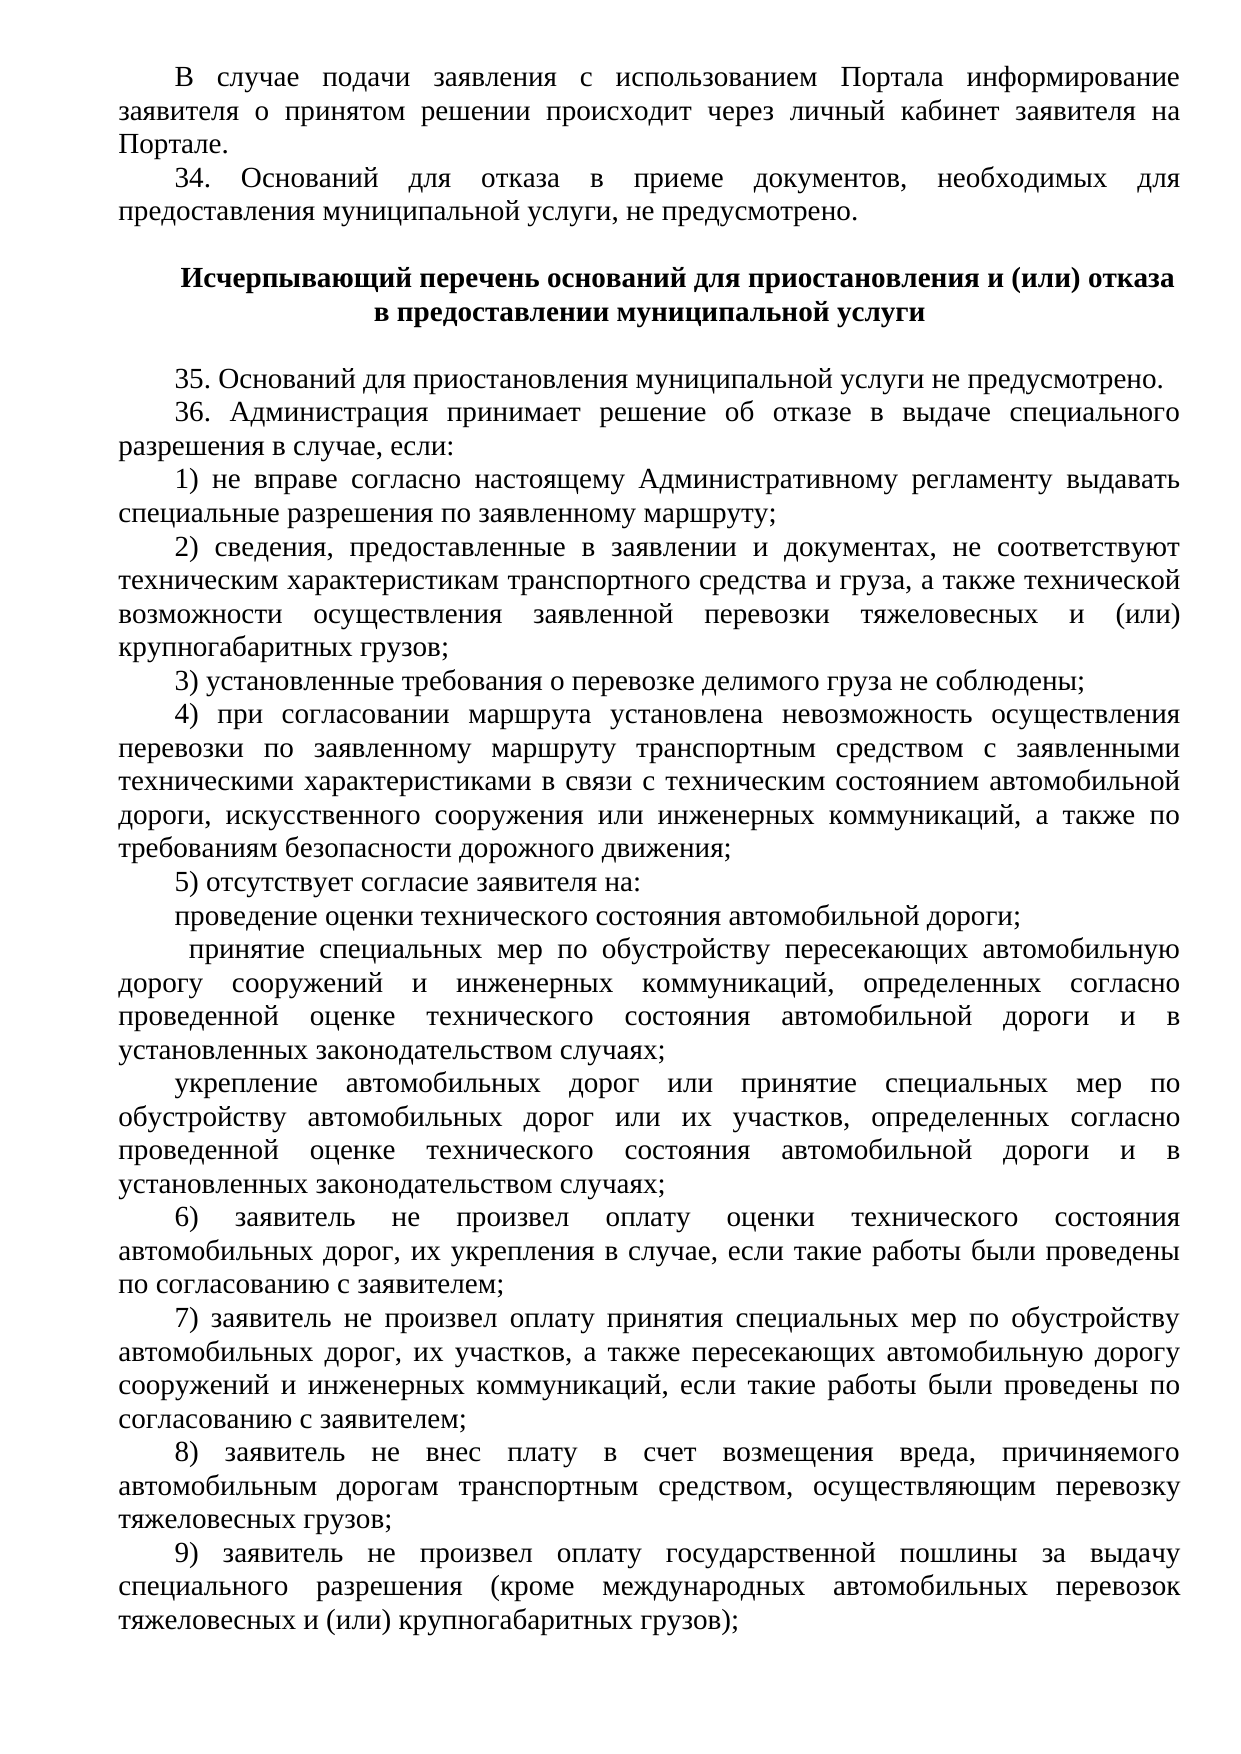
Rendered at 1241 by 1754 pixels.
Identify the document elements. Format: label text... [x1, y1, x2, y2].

text 9) заявитель не произвел оплату государственной пошлины за выдачу специального разрешения (кроме международных автомобильных перевозок тяжеловесных и (или) крупногабаритных грузов); [118, 1535, 1181, 1636]
text 2) сведения, предоставленные в заявлении и документах, не соответствуют техническим характеристикам транспортного средства и груза, а также технической возможности осуществления заявленной перевозки тяжеловесных и (или) крупногабаритных грузов; [118, 529, 1181, 663]
text 5) отсутствует согласие заявителя на: [118, 864, 1181, 898]
text принятие специальных мер по обустройству пересекающих автомобильную дорогу сооружений и инженерных коммуникаций, определенных согласно проведенной оценке технического состояния автомобильной дороги и в установленных законодательством случаях; [118, 931, 1181, 1065]
text проведение оценки технического состояния автомобильной дороги; [118, 898, 1181, 931]
text укрепление автомобильных дорог или принятие специальных мер по обустройству автомобильных дорог или их участков, определенных согласно проведенной оценке технического состояния автомобильной дороги и в установленных законодательством случаях; [118, 1065, 1181, 1199]
text 4) при согласовании маршрута установлена невозможность осуществления перевозки по заявленному маршруту транспортным средством с заявленными техническими характеристиками в связи с техническим состоянием автомобильной дороги, искусственного сооружения или инженерных коммуникаций, а также по требованиям безопасности дорожного движения; [118, 696, 1181, 864]
text 8) заявитель не внес плату в счет возмещения вреда, причиняемого автомобильным дорогам транспортным средством, осуществляющим перевозку тяжеловесных грузов; [118, 1434, 1181, 1535]
text В случае подачи заявления с использованием Портала информирование заявителя о принятом решении происходит через личный кабинет заявителя на Портале. [118, 59, 1181, 160]
text 6) заявитель не произвел оплату оценки технического состояния автомобильных дорог, их укрепления в случае, если такие работы были проведены по согласованию с заявителем; [118, 1199, 1181, 1300]
text 35. Оснований для приостановления муниципальной услуги не предусмотрено. [118, 361, 1181, 394]
text 1) не вправе согласно настоящему Административному регламенту выдавать специальные разрешения по заявленному маршруту; [118, 462, 1181, 529]
text Исчерпывающий перечень оснований для приостановления и (или) отказа в предоставлении муниципальной услуги [118, 260, 1181, 327]
text 34. Оснований для отказа в приеме документов, необходимых для предоставления муниципальной услуги, не предусмотрено. [118, 160, 1181, 227]
text 7) заявитель не произвел оплату принятия специальных мер по обустройству автомобильных дорог, их участков, а также пересекающих автомобильную дорогу сооружений и инженерных коммуникаций, если такие работы были проведены по согласованию с заявителем; [118, 1300, 1181, 1434]
text 3) установленные требования о перевозке делимого груза не соблюдены; [118, 663, 1181, 696]
text 36. Администрация принимает решение об отказе в выдаче специального разрешения в случае, если: [118, 394, 1181, 462]
